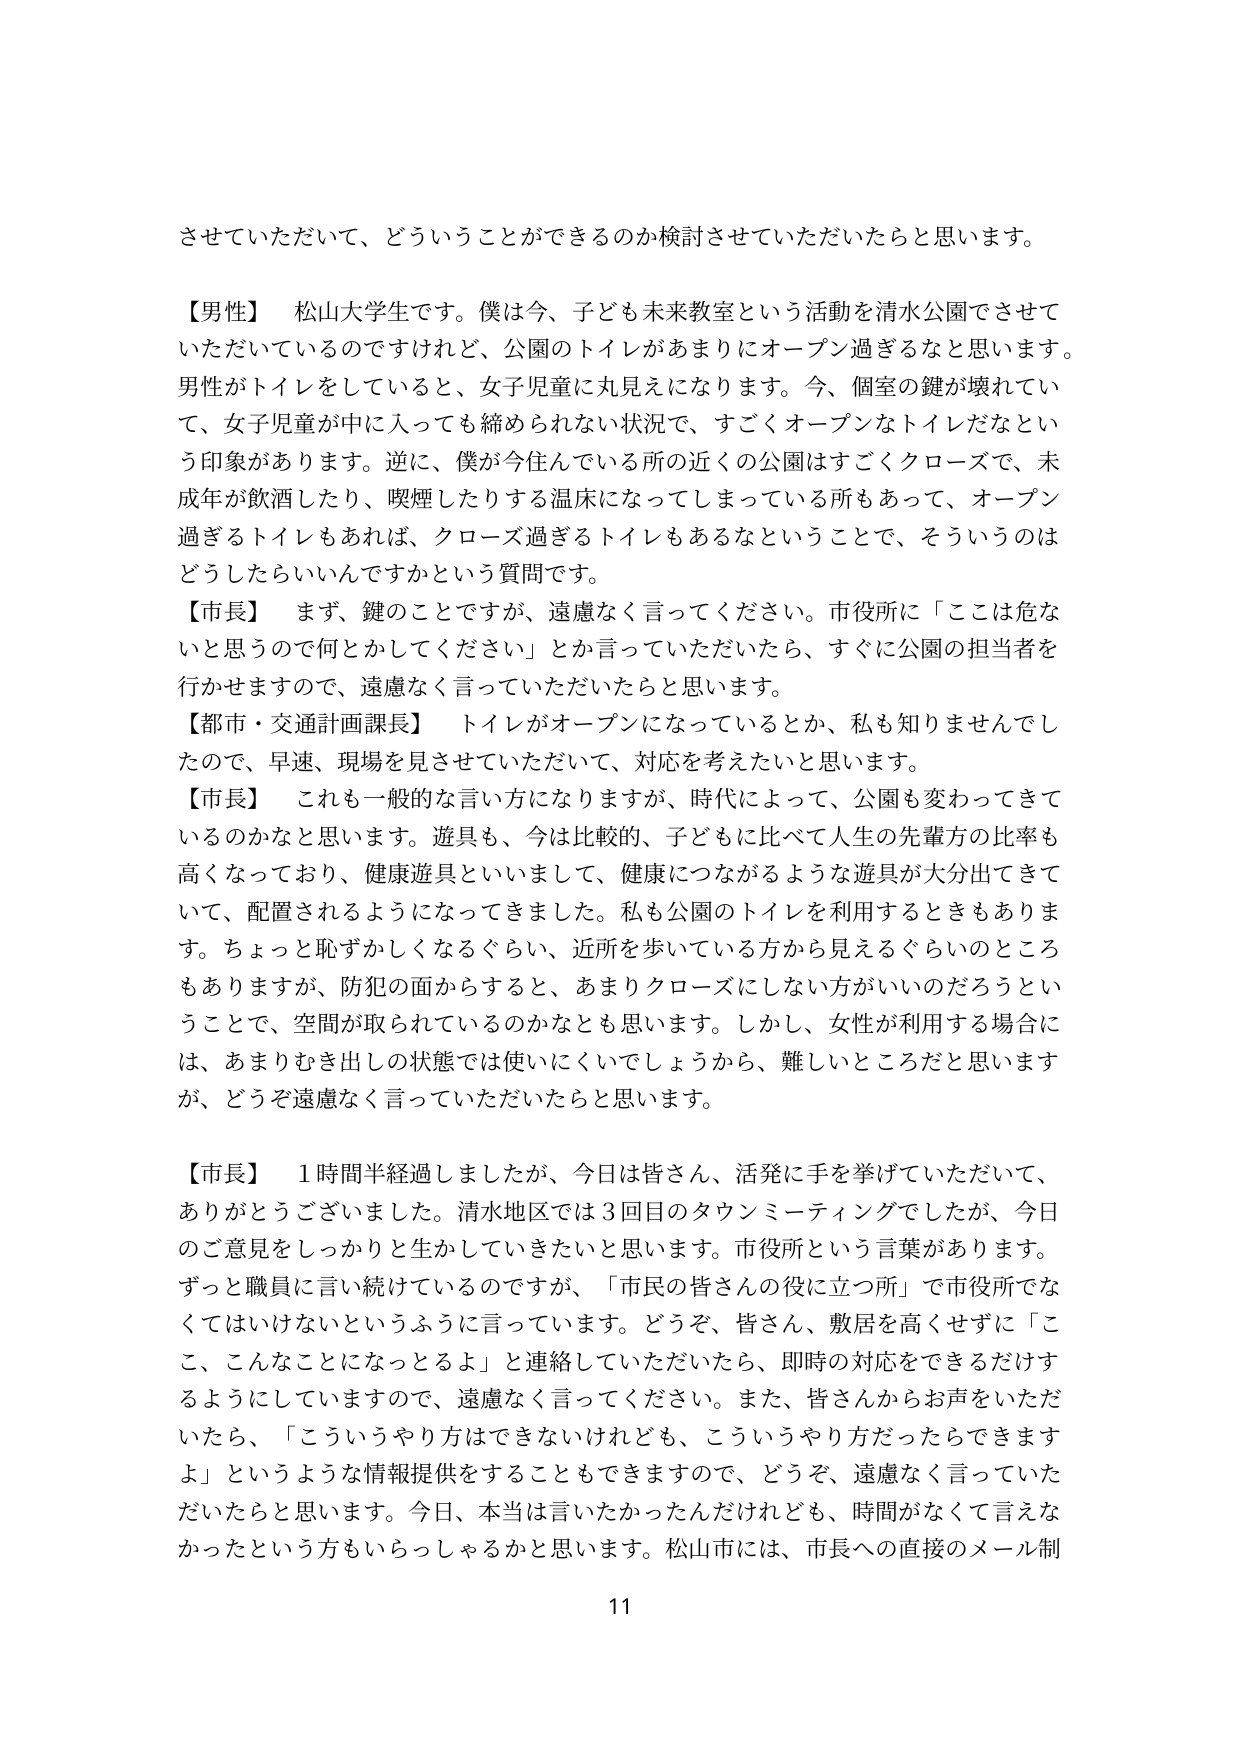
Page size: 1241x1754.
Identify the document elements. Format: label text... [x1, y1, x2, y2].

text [177, 1154, 1063, 1567]
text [177, 217, 1063, 254]
text 【男性】 松山大学生です。僕は今、子ども未来教室という活動を清水公園でさせていただいているのですけれど、公園のトイレがあまりにオープン過ぎるなと思います。男性がトイレをしていると、女子児童に丸見えになります。今、個室の鍵が壊れていて、女子児童が中に入っても締められない状況で、すごくオープンなトイレだなという印象があります。逆に、僕が今住んでいる所の近くの公園はすごくクローズで、未成年が飲酒したり、喫煙したりする温床になってしまっている所もあって、オープン過ぎるトイレもあれば、クローズ過ぎるトイレもあるなということで、そういうのはどうしたらいいんですかという質問です。 [177, 292, 1063, 592]
text 【市長】 まず、鍵のことですが、遠慮なく言ってください。市役所に「ここは危ないと思うので何とかしてください」とか言っていただいたら、すぐに公園の担当者を行かせますので、遠慮なく言っていただいたらと思います。 [177, 592, 1063, 704]
text 【都市・交通計画課長】 トイレがオープンになっているとか、私も知りませんでしたので、早速、現場を見させていただいて、対応を考えたいと思います。 [177, 704, 1063, 779]
text 【市長】 これも一般的な言い方になりますが、時代によって、公園も変わってきているのかなと思います。遊具も、今は比較的、子どもに比べて人生の先輩方の比率も高くなっており、健康遊具といいまして、健康につながるような遊具が大分出てきていて、配置されるようになってきました。私も公園のトイレを利用するときもあります。ちょっと恥ずかしくなるぐらい、近所を歩いている方から見えるぐらいのところもありますが、防犯の面からすると、あまりクローズにしない方がいいのだろうということで、空間が取られているのかなとも思います。しかし、女性が利用する場合には、あまりむき出しの状態では使いにくいでしょうから、難しいところだと思いますが、どうぞ遠慮なく言っていただいたらと思います。 [177, 779, 1063, 1117]
